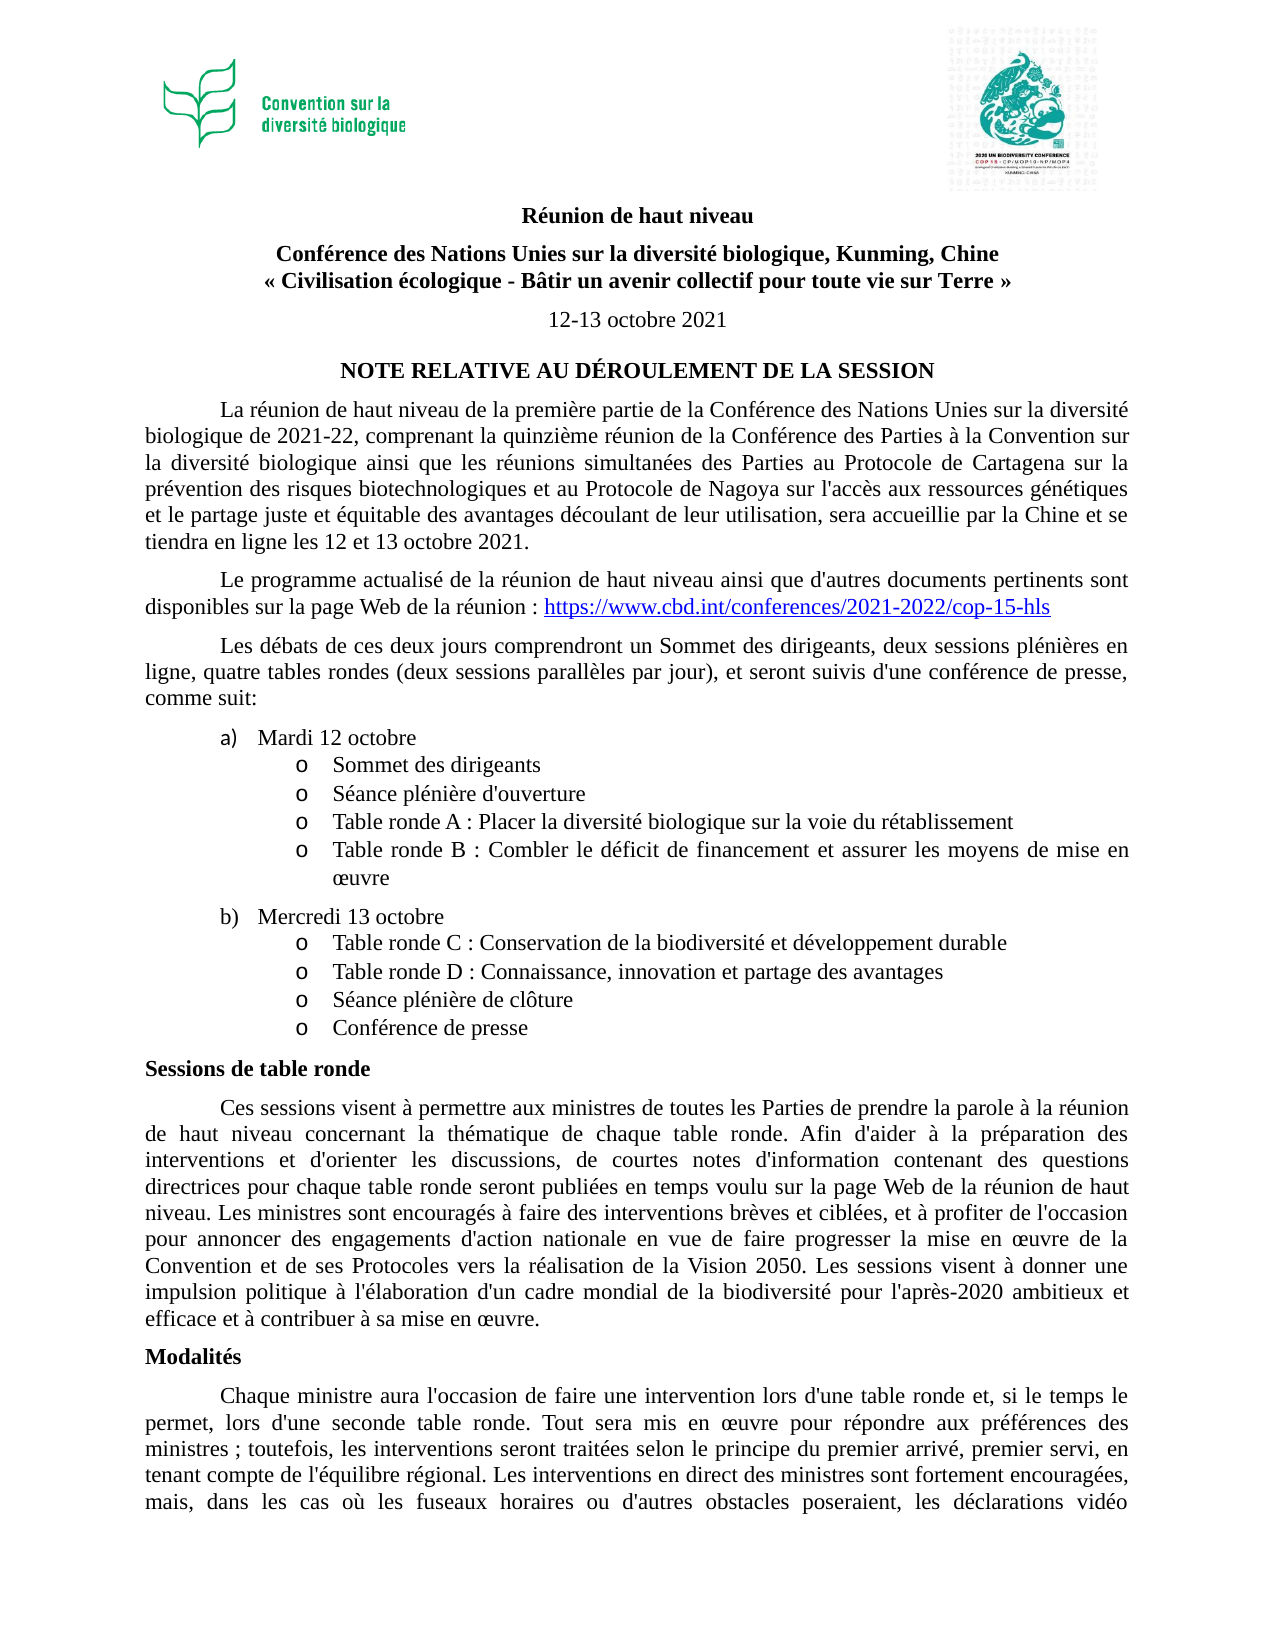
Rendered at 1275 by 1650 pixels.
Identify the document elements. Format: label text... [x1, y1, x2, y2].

text Le programme actualisé de la réunion de haut niveau ainsi que d'autres documents pertinents sont disponibles sur la page Web de la réunion : https://www.cbd.int/conferences/2021-2022/cop-15-hls [145, 567, 1130, 619]
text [145, 1382, 1130, 1514]
text Réunion de haut niveau [145, 202, 1130, 228]
picture [163, 59, 406, 148]
list Mercredi 13 octobre [220, 903, 1130, 929]
list Sommet des dirigeants [295, 751, 1130, 779]
text Modalités [145, 1343, 1130, 1370]
list Table ronde D : Connaissance, innovation et partage des avantages [295, 958, 1130, 986]
list Table ronde A : Placer la diversité biologique sur la voie du rétablissement [295, 808, 1130, 836]
text La réunion de haut niveau de la première partie de la Conférence des Nations Unies sur la diversité biologique de 2021-22, comprenant la quinzième réunion de la Conférence des Parties à la Convention sur la diversité biologique ainsi que les réunions simultanées des Parties au Protocole de Cartagena sur la prévention des risques biotechnologiques et au Protocole de Nagoya sur l'accès aux ressources génétiques et le partage juste et équitable des avantages découlant de leur utilisation, sera accueillie par la Chine et se tiendra en ligne les 12 et 13 octobre 2021. [145, 396, 1130, 554]
text NOTE RELATIVE AU DÉROULEMENT DE LA SESSION [145, 357, 1130, 383]
list Table ronde B : Combler le déficit de financement et assurer les moyens de mise en œuvre [295, 836, 1130, 891]
list Séance plénière de clôture [295, 986, 1130, 1014]
list Séance plénière d'ouverture [295, 779, 1130, 808]
list Conférence de presse [295, 1014, 1130, 1042]
picture [945, 25, 1099, 191]
text « Civilisation écologique - Bâtir un avenir collectif pour toute vie sur Terre » [145, 267, 1130, 293]
list Table ronde C : Conservation de la biodiversité et développement durable [295, 929, 1130, 958]
text Les débats de ces deux jours comprendront un Sommet des dirigeants, deux sessions plénières en ligne, quatre tables rondes (deux sessions parallèles par jour), et seront suivis d'une conférence de presse, comme suit: [145, 632, 1130, 711]
text Conférence des Nations Unies sur la diversité biologique, Kunming, Chine [145, 241, 1130, 267]
list Mardi 12 octobre [220, 723, 1130, 751]
text Ces sessions visent à permettre aux ministres de toutes les Parties de prendre la parole à la réunion de haut niveau concernant la thématique de chaque table ronde. Afin d'aider à la préparation des interventions et d'orienter les discussions, de courtes notes d'information contenant des questions directrices pour chaque table ronde seront publiées en temps voulu sur la page Web de la réunion de haut niveau. Les ministres sont encouragés à faire des interventions brèves et ciblées, et à profiter de l'occasion pour annoncer des engagements d'action nationale en vue de faire progresser la mise en œuvre de la Convention et de ses Protocoles vers la réalisation de la Vision 2050. Les sessions visent à donner une impulsion politique à l'élaboration d'un cadre mondial de la biodiversité pour l'après-2020 ambitieux et efficace et à contribuer à sa mise en œuvre. [145, 1094, 1130, 1331]
text 12-13 octobre 2021 [145, 306, 1130, 332]
text Sessions de table ronde [145, 1055, 1130, 1081]
